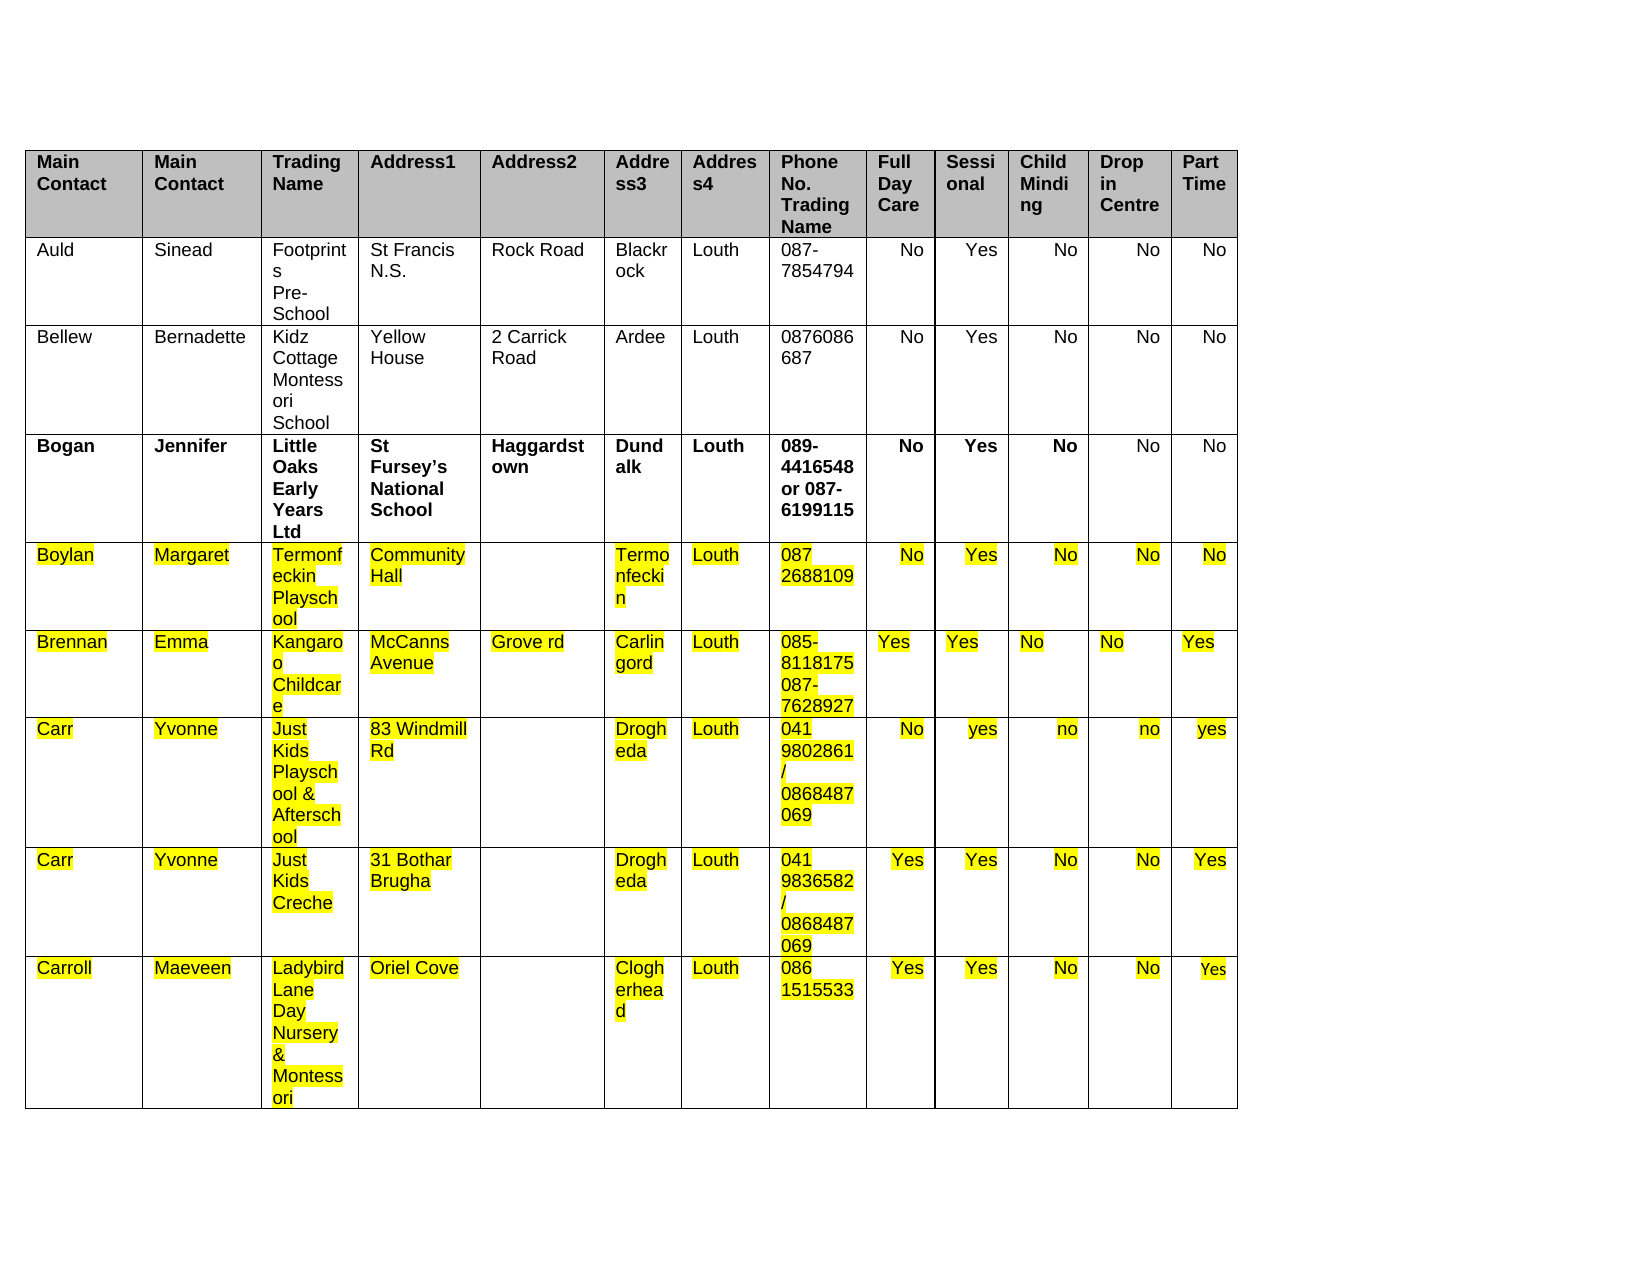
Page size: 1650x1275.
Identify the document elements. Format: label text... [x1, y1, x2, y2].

table_cell Yes [867, 631, 934, 717]
table_cell Just Kids Playschool & Afterschool [262, 718, 358, 847]
table_cell [481, 543, 604, 629]
table_cell Little Oaks Early Years Ltd [262, 435, 358, 542]
table_cell 2 Carrick Road [481, 326, 604, 433]
table_cell Louth [682, 326, 769, 433]
table_cell Oriel Cove [359, 957, 480, 1108]
table_header Address3 [605, 151, 681, 237]
table_cell Yes [867, 957, 934, 1108]
table_header Address1 [359, 151, 480, 237]
table_cell Just Kids Creche [262, 848, 358, 956]
table_cell [481, 848, 604, 956]
table_cell No [1089, 435, 1171, 542]
table_cell Termonfeckin Playschool [297, 543, 358, 629]
table_cell Drogheda [605, 848, 681, 956]
table_header Child Minding [1009, 151, 1088, 237]
table_cell Yes [936, 238, 1008, 324]
table_cell 087-7854794 [770, 238, 866, 324]
table_cell No [1009, 238, 1088, 324]
table_cell Yes [1172, 957, 1237, 1108]
table_cell Brennan [26, 631, 142, 717]
table_cell Maeveen [143, 957, 261, 1108]
table_cell Haggardstown [481, 435, 604, 542]
table_cell Yes [936, 435, 1008, 542]
table_cell Yes [936, 326, 1008, 433]
table_header Address4 [682, 151, 769, 237]
table_cell No [1172, 543, 1237, 629]
table_cell No [1089, 543, 1171, 629]
table_cell [481, 718, 604, 847]
table_cell Community Hall [359, 543, 480, 629]
table_header Address2 [481, 151, 604, 237]
table_cell no [1089, 718, 1171, 847]
table_cell 085-8118175 087-7628927 [818, 631, 866, 717]
table_cell Clogherhead [605, 957, 681, 1108]
table_cell Bogan [26, 435, 142, 542]
table_cell Ladybird Lane Day Nursery & Montessori [262, 957, 358, 1108]
table_cell Bernadette [143, 326, 261, 433]
table_cell No [1172, 326, 1237, 433]
table_cell [481, 957, 604, 1108]
table_cell 086 1515533 [770, 957, 866, 1108]
table_cell No [867, 238, 934, 324]
table_cell Yes [867, 848, 934, 956]
table_cell Louth [682, 848, 769, 956]
table_cell Ardee [605, 326, 681, 433]
table_cell No [1089, 326, 1171, 433]
table_cell 089-4416548 or 087-6199115 [770, 435, 866, 542]
table_cell Yellow House [359, 326, 480, 433]
table_cell yes [936, 718, 1008, 847]
table_cell Yes [1172, 848, 1237, 956]
table_cell No [1009, 543, 1088, 629]
table_cell Yvonne [143, 848, 261, 956]
table_cell Emma [143, 631, 261, 717]
table_cell 041 9836582 / 0868487069 [770, 848, 866, 956]
table_cell Footprints Pre-School [262, 238, 358, 324]
table_cell No [1009, 326, 1088, 433]
table_cell Sinead [143, 238, 261, 324]
table_cell Louth [682, 957, 769, 1108]
table_cell No [1009, 631, 1088, 717]
table_cell 83 Windmill Rd [359, 718, 480, 847]
table_cell yes [1172, 718, 1237, 847]
table_header Full Day Care [867, 151, 934, 237]
table_cell McCanns Avenue [359, 631, 480, 717]
table_cell No [867, 326, 934, 433]
table_cell Termonfeckin [605, 543, 681, 629]
table_header Sessional [936, 151, 1008, 237]
table_cell Louth [682, 718, 769, 847]
table_cell Auld [26, 238, 142, 324]
table_cell Boylan [26, 543, 142, 629]
table_cell Jennifer [143, 435, 261, 542]
table_cell Bellew [26, 326, 142, 433]
table_header Drop in Centre [1089, 151, 1171, 237]
table_cell Yes [936, 631, 1008, 717]
table_cell No [1089, 957, 1171, 1108]
table_cell Carlingord [605, 631, 681, 717]
table_cell Yes [936, 848, 1008, 956]
table_cell Carroll [26, 957, 142, 1108]
table_cell Drogheda [605, 718, 681, 847]
table_cell No [1009, 435, 1088, 542]
table_cell Dundalk [605, 435, 681, 542]
table_cell Yes [936, 543, 1008, 629]
table_header Trading Name [262, 151, 358, 237]
table_cell Louth [682, 543, 769, 629]
table_cell Margaret [143, 543, 261, 629]
table_cell Kidz Cottage Montessori School [262, 326, 358, 433]
table_cell Yes [936, 957, 1008, 1108]
table_header Main Contact [26, 151, 142, 237]
table_cell No [867, 435, 934, 542]
table_cell St Francis N.S. [359, 238, 480, 324]
table_cell 0876086687 [770, 326, 866, 433]
table_cell No [867, 543, 934, 629]
table_cell 087 2688109 [770, 543, 866, 629]
table_cell No [1172, 238, 1237, 324]
table_cell No [1172, 435, 1237, 542]
table_header Main Contact [143, 151, 261, 237]
table_cell No [1009, 848, 1088, 956]
table_cell 31 Bothar Brugha [359, 848, 480, 956]
table_header Part Time [1172, 151, 1237, 237]
table_cell Louth [682, 435, 769, 542]
table_cell Rock Road [481, 238, 604, 324]
table_cell Louth [682, 238, 769, 324]
table_cell No [1009, 957, 1088, 1108]
table_cell No [1089, 848, 1171, 956]
table_cell no [1009, 718, 1088, 847]
table_cell 041 9802861 / 0868487069 [770, 718, 866, 847]
table_cell Yes [1172, 631, 1237, 717]
table_cell No [1089, 238, 1171, 324]
table_header Phone No. Trading Name [770, 151, 866, 237]
table_cell Louth [682, 631, 769, 717]
table_cell No [867, 718, 934, 847]
table_cell St Fursey’s National School [359, 435, 480, 542]
table_cell Carr [26, 718, 142, 847]
table_cell Kangaroo Childcare [283, 631, 358, 717]
table_cell Carr [26, 848, 142, 956]
table_cell Grove rd [481, 631, 604, 717]
table_cell Yvonne [143, 718, 261, 847]
table_cell No [1089, 631, 1171, 717]
table_cell Blackrock [605, 238, 681, 324]
